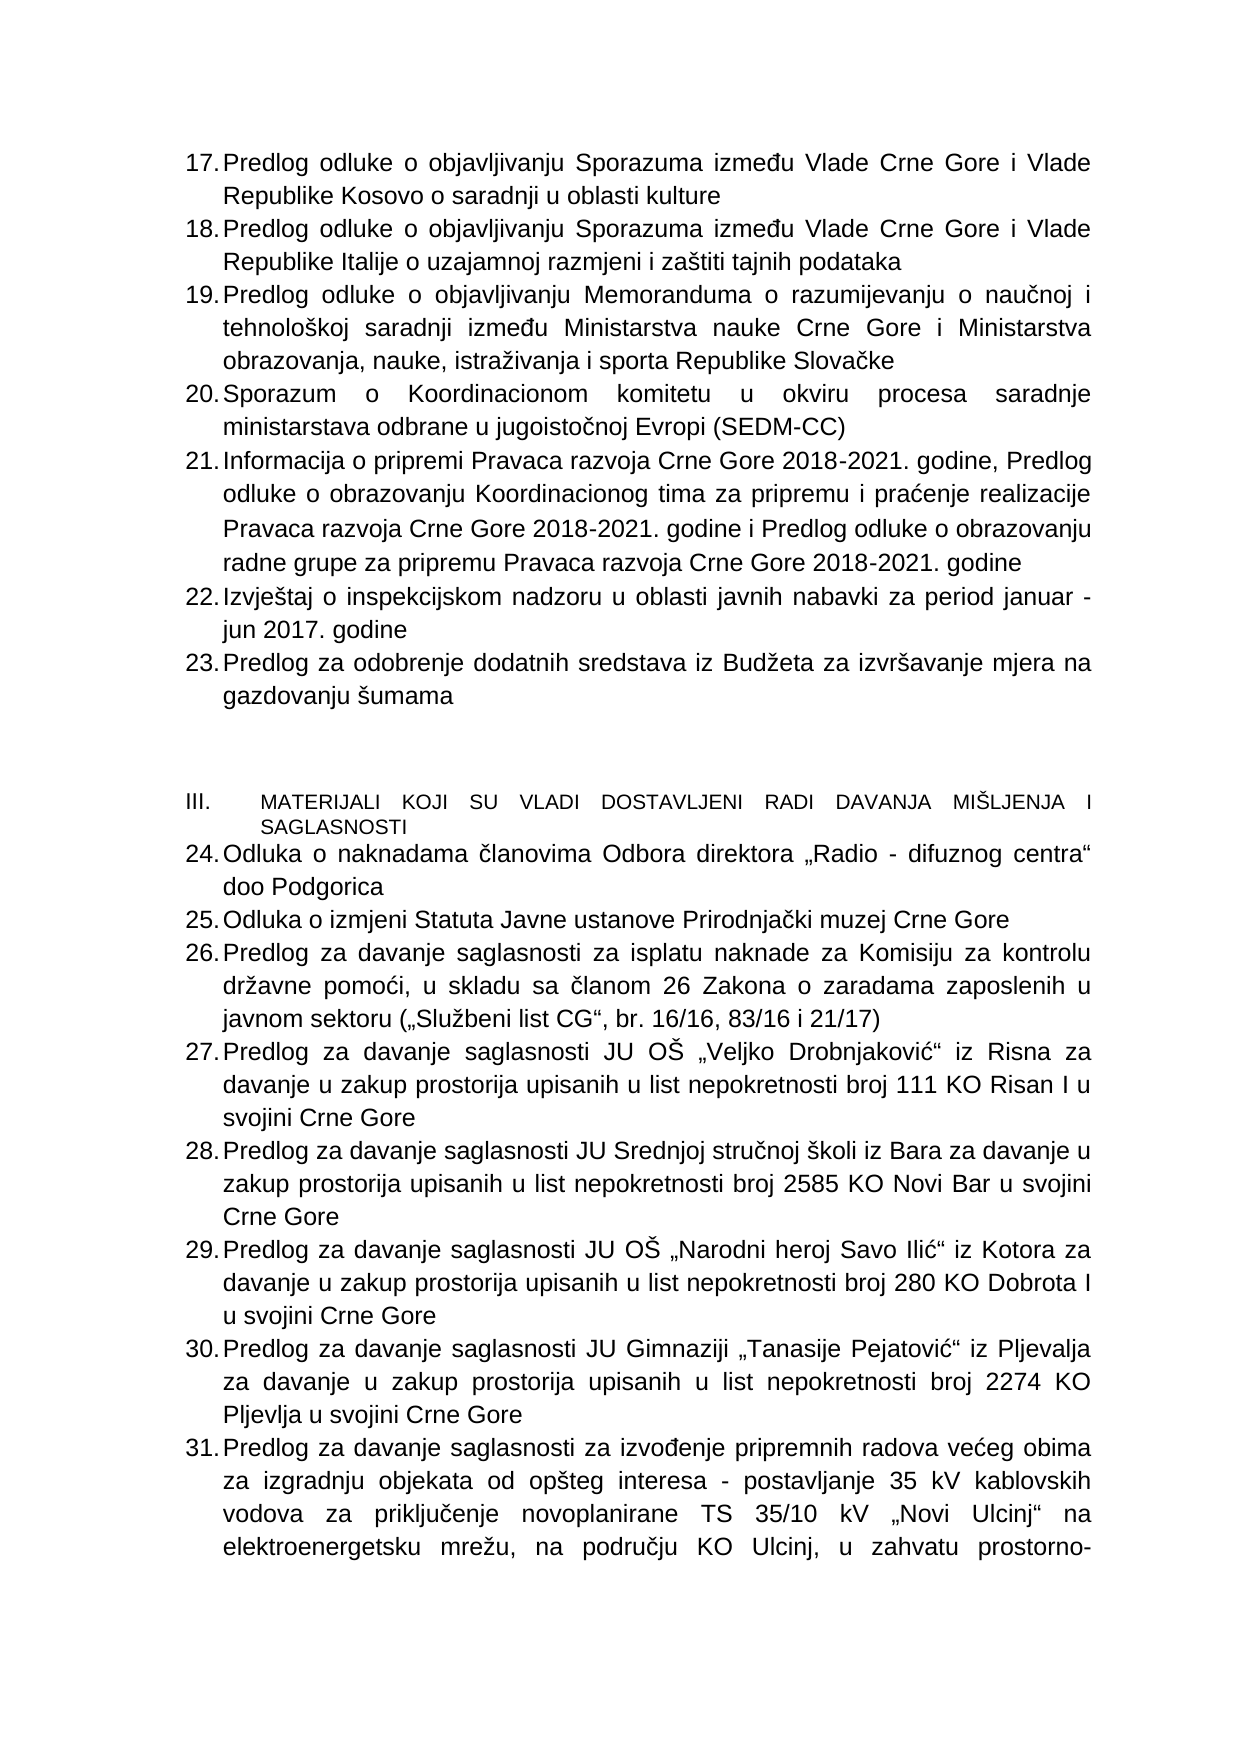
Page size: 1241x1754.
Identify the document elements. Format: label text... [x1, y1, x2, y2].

list Predlog za davanje saglasnosti za isplatu naknade za Komisiju za kontrolu državne pomoći, u skladu sa članom 26 Zakona o zaradama zaposlenih u javnom sektoru („Službeni list CG“, br. 16/16, 83/16 i 21/17) [185, 938, 1093, 1032]
list Predlog za davanje saglasnosti JU Srednjoj stručnoj školi iz Bara za davanje u zakup prostorija upisanih u list nepokretnosti broj 2585 KO Novi Bar u svojini Crne Gore [185, 1136, 1093, 1231]
list Sporazum o Koordinacionom komitetu u okviru procesa saradnje ministarstava odbrane u jugoistočnoj Evropi (SEDM-CC) [185, 379, 1093, 441]
list MATERIJALI KOJI SU VLADI DOSTAVLJENI RADI DAVANJA MIŠLJENJA I SAGLASNOSTI [185, 788, 1093, 839]
list Predlog za odobrenje dodatnih sredstava iz Budžeta za izvršavanje mjera na gazdovanju šumama [185, 648, 1093, 709]
list Predlog za davanje saglasnosti JU Gimnaziji „Tanasije Pejatović“ iz Pljevalja za davanje u zakup prostorija upisanih u list nepokretnosti broj 2274 KO Pljevlja u svojini Crne Gore [185, 1334, 1093, 1429]
list Predlog odluke o objavljivanju Sporazuma između Vlade Crne Gore i Vlade Republike Kosovo o saradnji u oblasti kulture [185, 148, 1093, 209]
list Informacija o pripremi Pravaca razvoja Crne Gore 2018‐2021. godine, Predlog odluke o obrazovanju Koordinacionog tima za pripremu i praćenje realizacije Pravaca razvoja Crne Gore 2018‐2021. godine i Predlog odluke o obrazovanju radne grupe za pripremu Pravaca razvoja Crne Gore 2018‐2021. godine [185, 445, 1093, 577]
list Predlog za davanje saglasnosti JU OŠ „Narodni heroj Savo Ilić“ iz Kotora za davanje u zakup prostorija upisanih u list nepokretnosti broj 280 KO Dobrota I u svojini Crne Gore [185, 1235, 1093, 1330]
list Odluka o naknadama članovima Odbora direktora „Radio - difuznog centra“ doo Podgorica [185, 839, 1093, 900]
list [185, 1433, 1093, 1561]
list Odluka o izmjeni Statuta Javne ustanove Prirodnjački muzej Crne Gore [185, 905, 1093, 933]
list Izvještaj o inspekcijskom nadzoru u oblasti javnih nabavki za period januar - jun 2017. godine [185, 582, 1093, 643]
list Predlog odluke o objavljivanju Memoranduma o razumijevanju o naučnoj i tehnološkoj saradnji između Ministarstva nauke Crne Gore i Ministarstva obrazovanja, nauke, istraživanja i sporta Republike Slovačke [185, 280, 1093, 374]
list Predlog za davanje saglasnosti JU OŠ „Veljko Drobnjaković“ iz Risna za davanje u zakup prostorija upisanih u list nepokretnosti broj 111 KO Risan I u svojini Crne Gore [185, 1037, 1093, 1132]
list Predlog odluke o objavljivanju Sporazuma između Vlade Crne Gore i Vlade Republike Italije o uzajamnoj razmjeni i zaštiti tajnih podataka [185, 214, 1093, 275]
